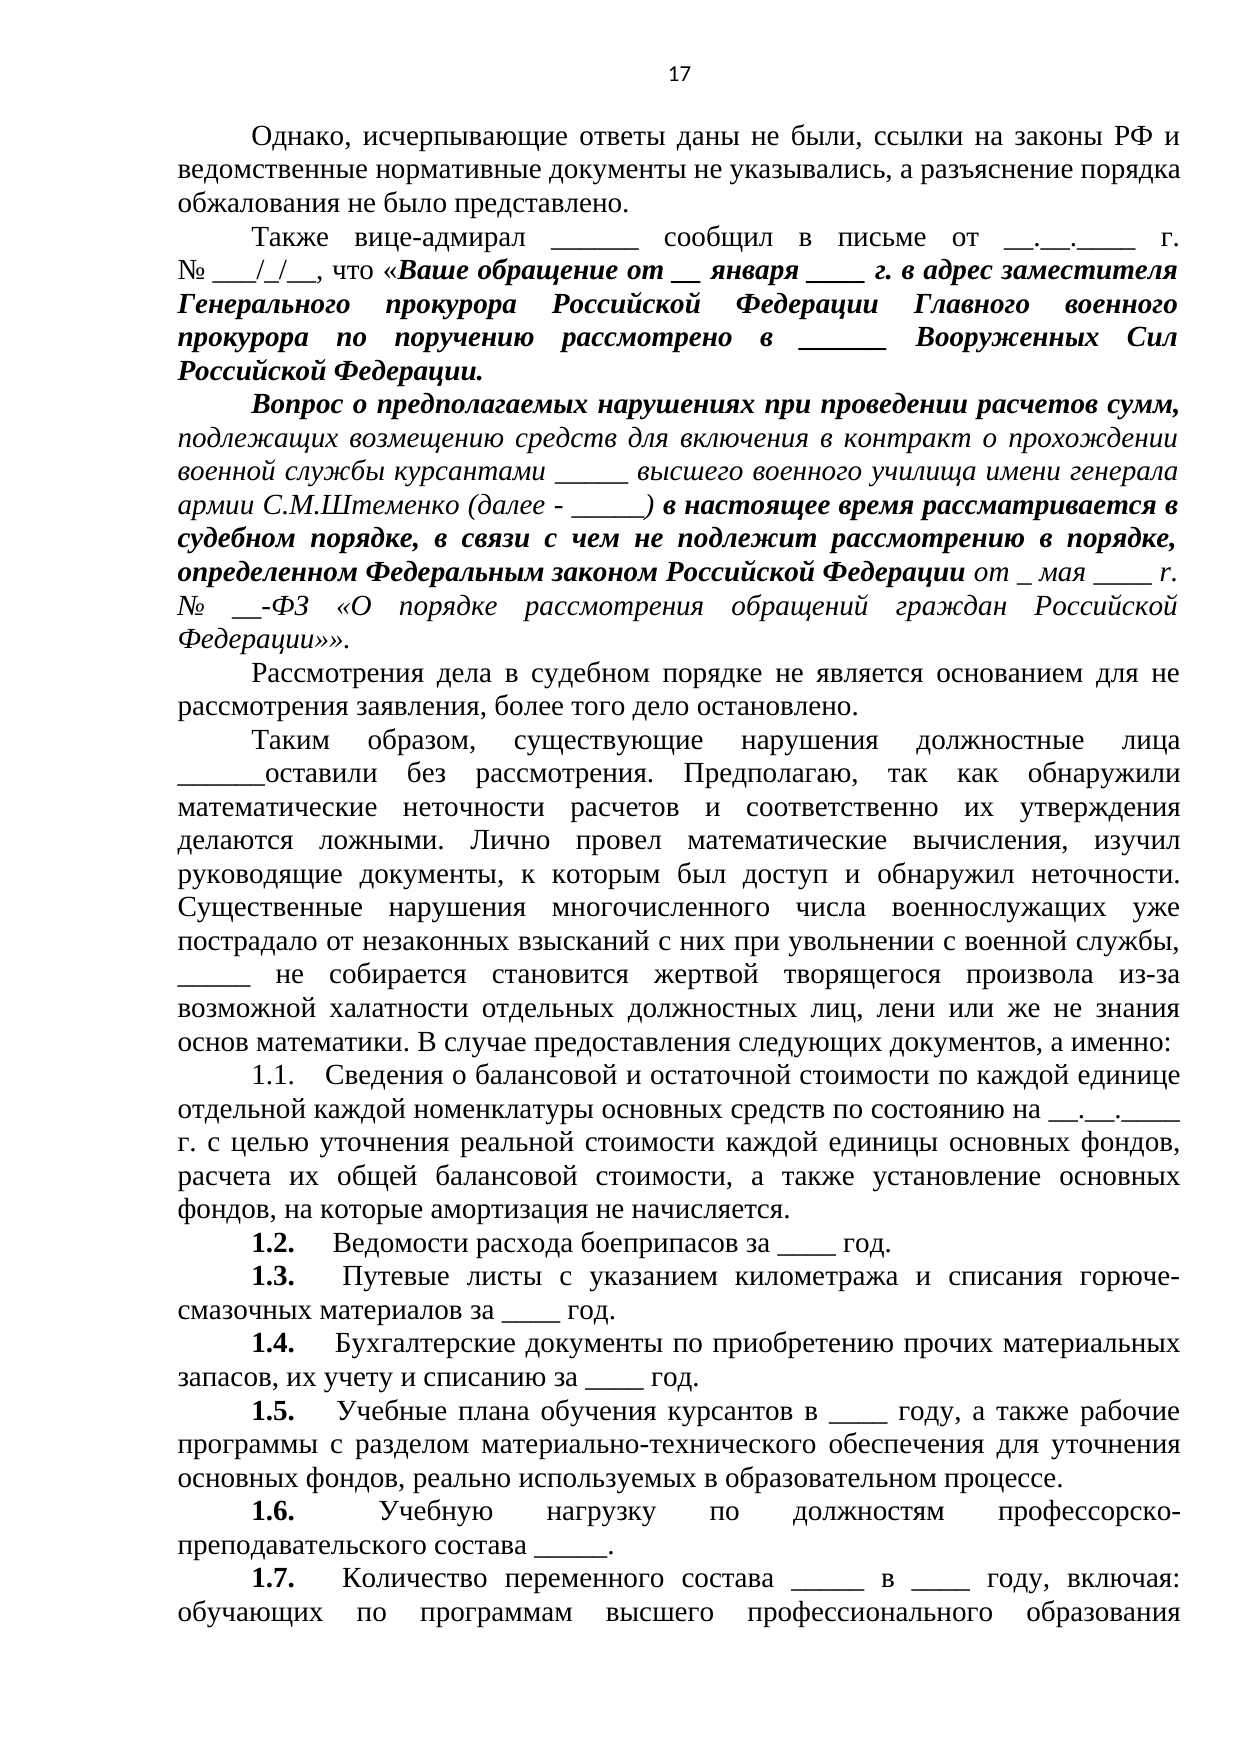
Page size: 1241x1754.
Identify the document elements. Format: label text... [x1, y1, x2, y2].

text Однако, исчерпывающие ответы даны не были, ссылки на законы РФ и ведомственные нормативные документы не указывались, а разъяснение порядка обжалования не было представлено. [177, 118, 1181, 219]
list Сведения о балансовой и остаточной стоимости по каждой единице отдельной каждой номенклатуры основных средств по состоянию на __.__.____ г. с целью уточнения реальной стоимости каждой единицы основных фондов, расчета их общей балансовой стоимости, а также установление основных фондов, на которые амортизация не начисляется. [177, 1057, 1181, 1225]
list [177, 1560, 1181, 1627]
list Путевые листы с указанием километража и списания горюче-смазочных материалов за ____ год. [177, 1258, 1181, 1326]
text Таким образом, существующие нарушения должностные лица ______оставили без рассмотрения. Предполагаю, так как обнаружили математические неточности расчетов и соответственно их утверждения делаются ложными. Лично провел математические вычисления, изучил руководящие документы, к которым был доступ и обнаружил неточности. Существенные нарушения многочисленного числа военнослужащих уже пострадало от незаконных взысканий с них при увольнении с военной службы, _____ не собирается становится жертвой творящегося произвола из-за возможной халатности отдельных должностных лиц, лени или же не знания основ математики. В случае предоставления следующих документов, а именно: [177, 722, 1181, 1057]
list Ведомости расхода боеприпасов за ____ год. [177, 1225, 1181, 1258]
list Учебные плана обучения курсантов в ____ году, а также рабочие программы с разделом материально-технического обеспечения для уточнения основных фондов, реально используемых в образовательном процессе. [177, 1393, 1181, 1493]
text Рассмотрения дела в судебном порядке не является основанием для не рассмотрения заявления, более того дело остановлено. [177, 655, 1181, 722]
list Учебную нагрузку по должностям профессорско-преподавательского состава _____. [177, 1493, 1181, 1560]
text Также вице-адмирал ______ сообщил в письме от __.__.____ г. № ___/_/__, что «Ваше обращение от __ января ____ г. в адрес заместителя Генерального прокурора Российской Федерации Главного военного прокурора по поручению рассмотрено в ______ Вооруженных Сил Российской Федерации. [177, 219, 1181, 386]
list Бухгалтерские документы по приобретению прочих материальных запасов, их учету и списанию за ____ год. [177, 1326, 1181, 1393]
text Вопрос о предполагаемых нарушениях при проведении расчетов сумм, подлежащих возмещению средств для включения в контракт о прохождении военной службы курсантами _____ высшего военного училища имени генерала армии С.М.Штеменко (далее - _____) в настоящее время рассматривается в судебном порядке, в связи с чем не подлежит рассмотрению в порядке, определенном Федеральным законом Российской Федерации от _ мая ____ r. № __-ФЗ «О порядке рассмотрения обращений граждан Российской Федерации»». [177, 386, 1181, 655]
